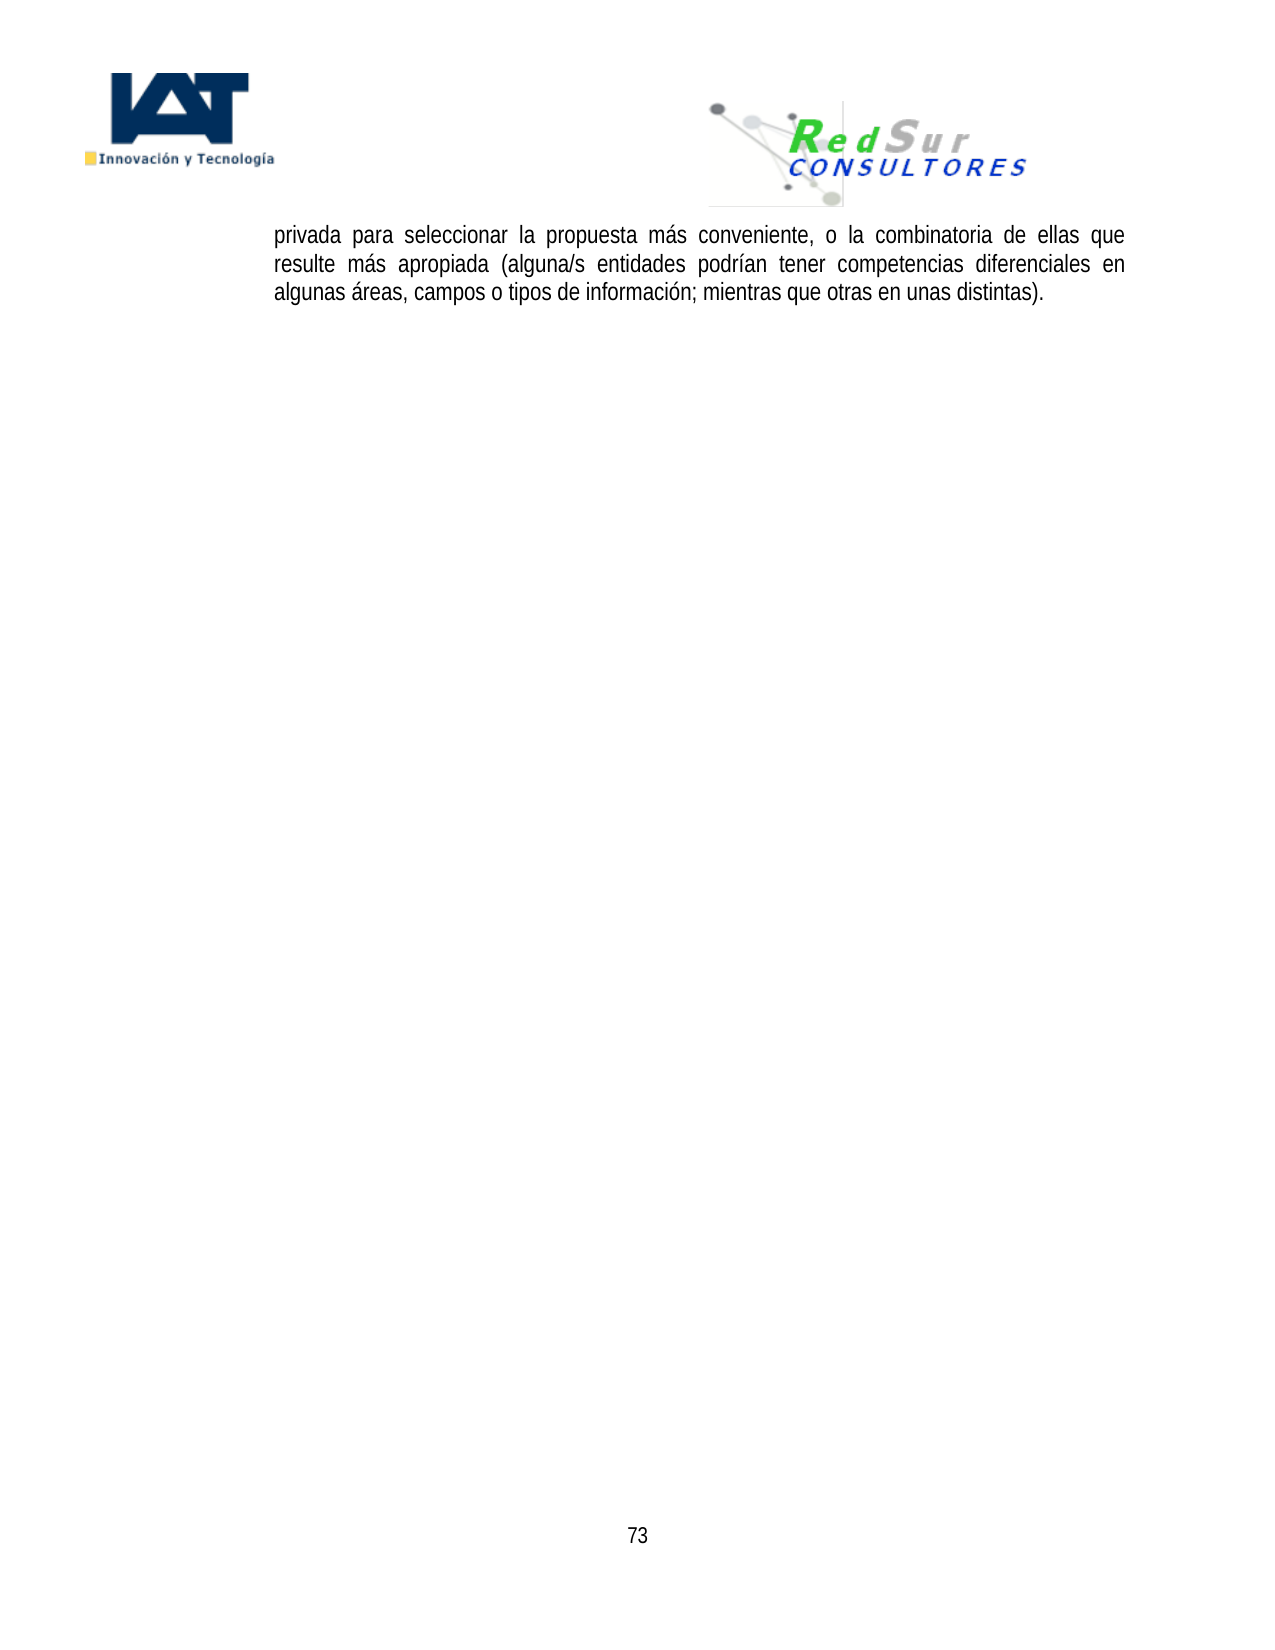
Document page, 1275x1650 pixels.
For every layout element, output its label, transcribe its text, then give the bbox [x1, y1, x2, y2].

picture [85, 73, 276, 169]
picture [708, 101, 1043, 218]
